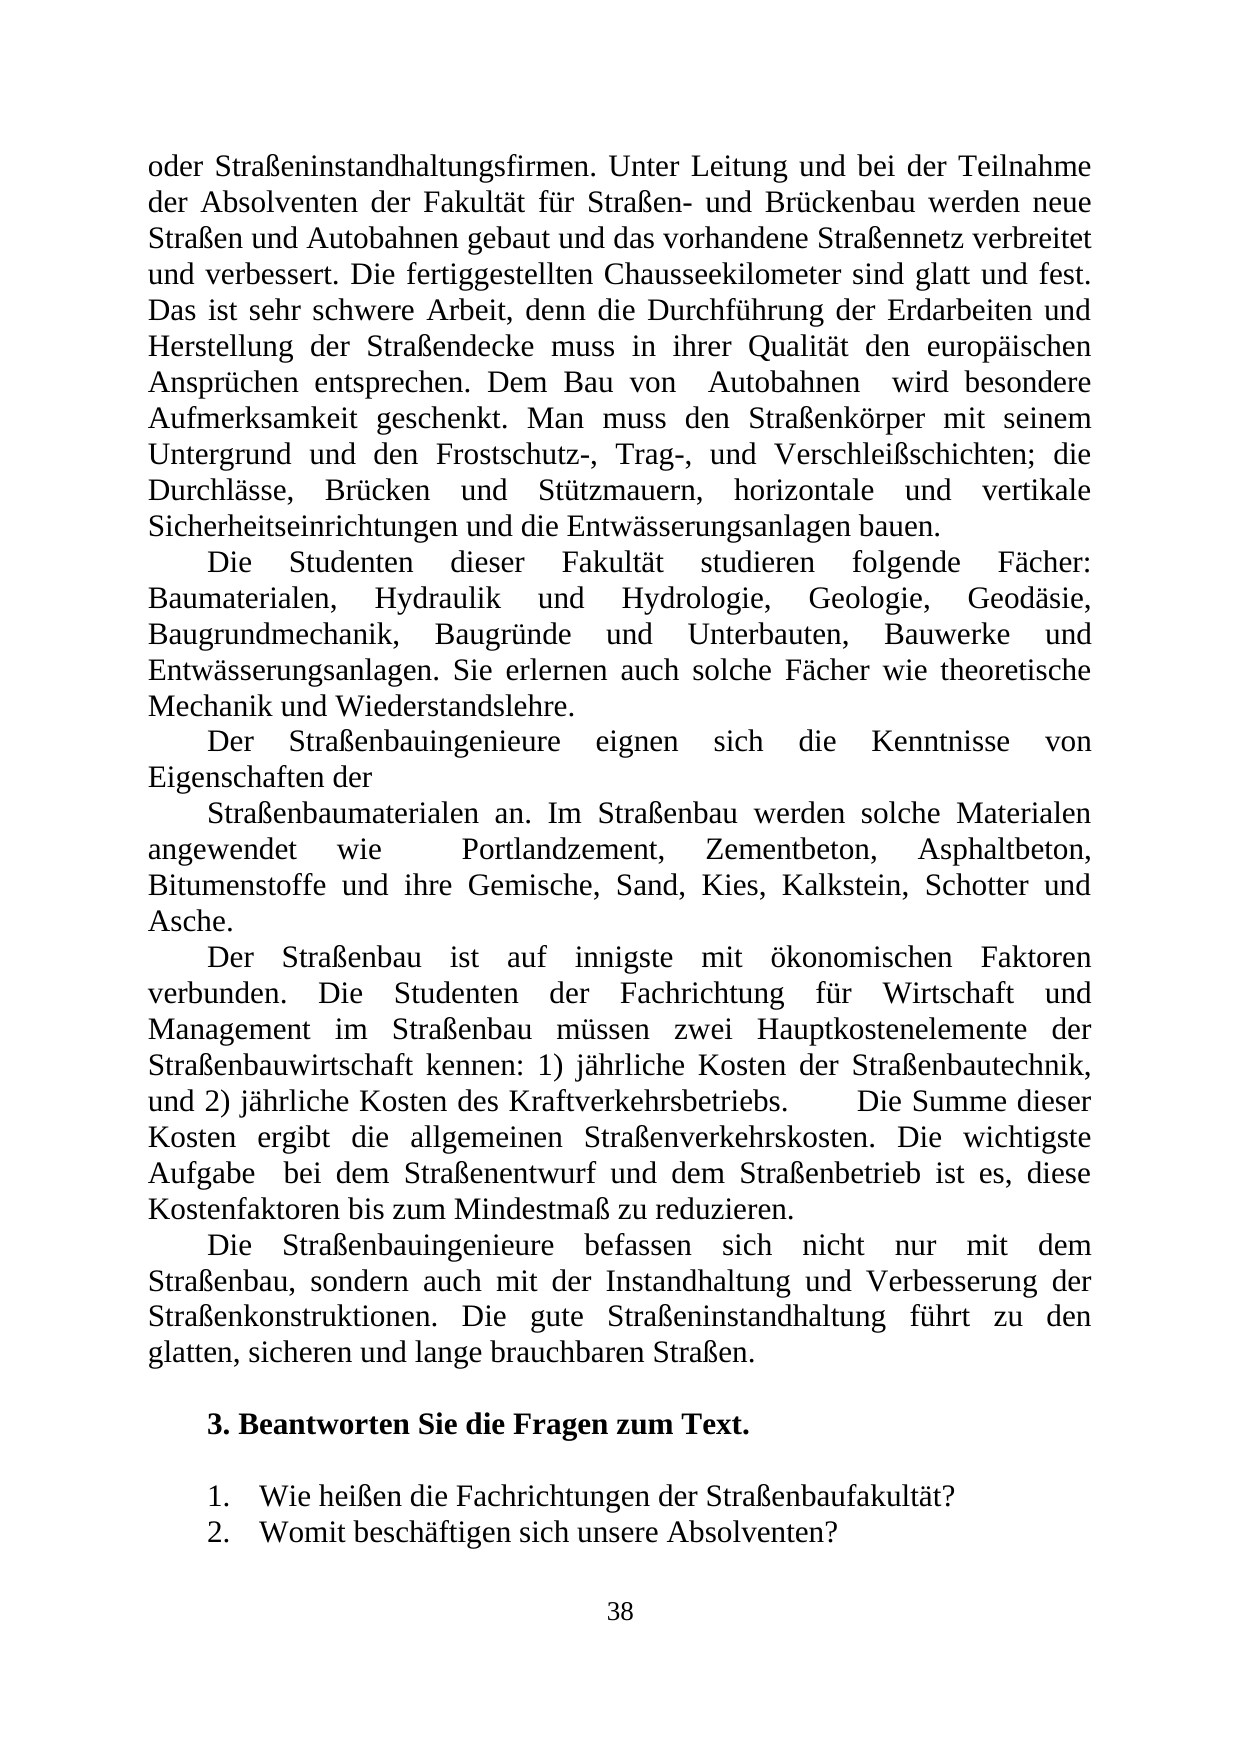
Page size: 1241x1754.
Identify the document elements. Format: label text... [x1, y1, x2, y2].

text Die Straßenbauingenieure befassen sich nicht nur mit dem Straßenbau, sondern auch mit der Instandhaltung und Verbesserung der Straßenkonstruktionen. Die gute Straßeninstandhaltung führt zu den glatten, sicheren und lange brauchbaren Straßen. [148, 1226, 1092, 1369]
text 3. Beantworten Sie die Fragen zum Text. [148, 1406, 1092, 1441]
list Womit beschäftigen sich unsere Absolventen? [148, 1513, 1092, 1549]
text Der Straßenbauingenieure eignen sich die Kenntnisse von Eigenschaften der [148, 723, 1092, 794]
text Die Studenten dieser Fakultät studieren folgende Fächer: Baumaterialen, Hydraulik und Hydrologie, Geologie, Geodäsie, Baugrundmechanik, Baugründe und Unterbauten, Bauwerke und Entwässerungsanlagen. Sie erlernen auch solche Fächer wie theoretische Mechanik und Wiederstandslehre. [148, 543, 1092, 723]
text Straßenbaumaterialen an. Im Straßenbau werden solche Materialen angewendet wie Portlandzement, Zementbeton, Asphaltbeton, Bitumenstoffe und ihre Gemische, Sand, Kies, Kalkstein, Schotter und Asche. [148, 794, 1092, 938]
list Wie heißen die Fachrichtungen der Straßenbaufakultät? [148, 1477, 1092, 1513]
text Der Straßenbau ist auf innigste mit ökonomischen Faktoren verbunden. Die Studenten der Fachrichtung für Wirtschaft und Management im Straßenbau müssen zwei Hauptkostenelemente der Straßenbauwirtschaft kennen: 1) jährliche Kosten der Straßenbautechnik, und 2) jährliche Kosten des Kraftverkehrsbetriebs. Die Summe dieser Kosten ergibt die allgemeinen Straßenverkehrskosten. Die wichtigste Aufgabe bei dem Straßenentwurf und dem Straßenbetrieb ist es, diese Kostenfaktoren bis zum Mindestmaß zu reduzieren. [148, 938, 1092, 1226]
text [148, 148, 1092, 543]
